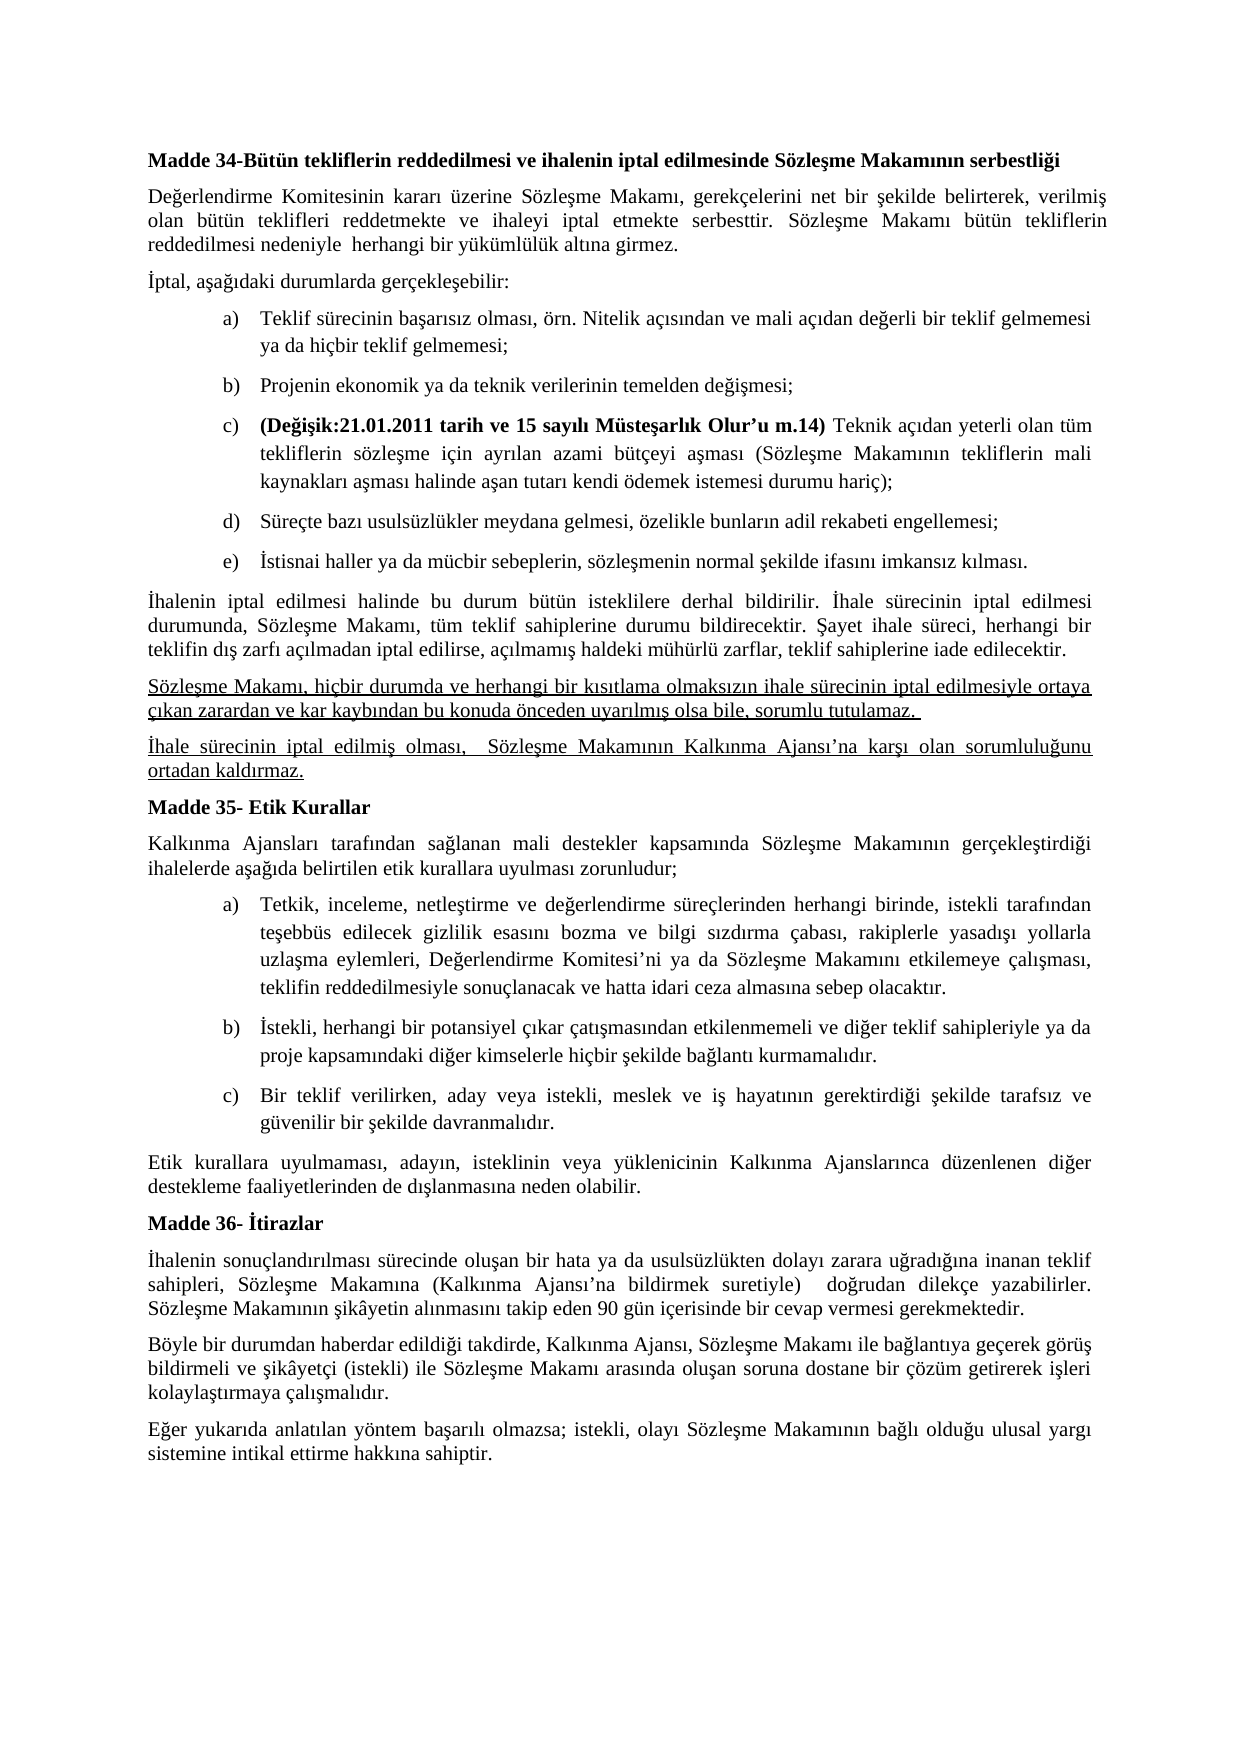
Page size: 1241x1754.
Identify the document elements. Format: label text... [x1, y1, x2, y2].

text İhalenin iptal edilmesi halinde bu durum bütün isteklilere derhal bildirilir. İhale sürecinin iptal edilmesi durumunda, Sözleşme Makamı, tüm teklif sahiplerine durumu bildirecektir. Şayet ihale süreci, herhangi bir teklifin dış zarfı açılmadan iptal edilirse, açılmamış haldeki mühürlü zarflar, teklif sahiplerine iade edilecektir. [148, 589, 1093, 661]
text Böyle bir durumdan haberdar edildiği takdirde, Kalkınma Ajansı, Sözleşme Makamı ile bağlantıya geçerek görüş bildirmeli ve şikâyetçi (istekli) ile Sözleşme Makamı arasında oluşan soruna dostane bir çözüm getirerek işleri kolaylaştırmaya çalışmalıdır. [148, 1332, 1093, 1404]
text Madde 34-Bütün tekliflerin reddedilmesi ve ihalenin iptal edilmesinde Sözleşme Makamının serbestliği [148, 148, 1107, 172]
list Süreçte bazı usulsüzlükler meydana gelmesi, özelikle bunların adil rekabeti engellemesi; [223, 509, 1093, 533]
list İstisnai haller ya da mücbir sebeplerin, sözleşmenin normal şekilde ifasını imkansız kılması. [223, 549, 1093, 573]
list Bir teklif verilirken, aday veya istekli, meslek ve iş hayatının gerektirdiği şekilde tarafsız ve güvenilir bir şekilde davranmalıdır. [223, 1083, 1093, 1134]
text Madde 36- İtirazlar [148, 1211, 1093, 1235]
text İhalenin sonuçlandırılması sürecinde oluşan bir hata ya da usulsüzlükten dolayı zarara uğradığına inanan teklif sahipleri, Sözleşme Makamına (Kalkınma Ajansı’na bildirmek suretiyle) doğrudan dilekçe yazabilirler. Sözleşme Makamının şikâyetin alınmasını takip eden 90 gün içerisinde bir cevap vermesi gerekmektedir. [148, 1247, 1093, 1320]
text İhale sürecinin iptal edilmiş olması, Sözleşme Makamının Kalkınma Ajansı’na karşı olan sorumluluğunu ortadan kaldırmaz. [148, 756, 1093, 782]
text İhale sürecinin iptal edilmiş olması, Sözleşme Makamının Kalkınma Ajansı’na karşı olan sorumluluğunu ortadan kaldırmaz. [148, 734, 1093, 755]
list Tetkik, inceleme, netleştirme ve değerlendirme süreçlerinden herhangi birinde, istekli tarafından teşebbüs edilecek gizlilik esasını bozma ve bilgi sızdırma çabası, rakiplerle yasadışı yollarla uzlaşma eylemleri, Değerlendirme Komitesi’ni ya da Sözleşme Makamını etkilemeye çalışması, teklifin reddedilmesiyle sonuçlanacak ve hatta idari ceza almasına sebep olacaktır. [223, 892, 1093, 999]
text Madde 35- Etik Kurallar [148, 795, 1093, 819]
list İstekli, herhangi bir potansiyel çıkar çatışmasından etkilenmemeli ve diğer teklif sahipleriyle ya da proje kapsamındaki diğer kimselerle hiçbir şekilde bağlantı kurmamalıdır. [223, 1015, 1093, 1067]
text Kalkınma Ajansları tarafından sağlanan mali destekler kapsamında Sözleşme Makamının gerçekleştirdiği ihalelerde aşağıda belirtilen etik kurallara uyulması zorunludur; [148, 831, 1093, 879]
text Etik kurallara uyulmaması, adayın, isteklinin veya yüklenicinin Kalkınma Ajanslarınca düzenlenen diğer destekleme faaliyetlerinden de dışlanmasına neden olabilir. [148, 1150, 1093, 1198]
text Değerlendirme Komitesinin kararı üzerine Sözleşme Makamı, gerekçelerini net bir şekilde belirterek, verilmiş olan bütün teklifleri reddetmekte ve ihaleyi iptal etmekte serbesttir. Sözleşme Makamı bütün tekliflerin reddedilmesi nedeniyle herhangi bir yükümlülük altına girmez. [148, 184, 1107, 256]
list (Değişik:21.01.2011 tarih ve 15 sayılı Müsteşarlık Olur’u m.14) Teknik açıdan yeterli olan tüm tekliflerin sözleşme için ayrılan azami bütçeyi aşması (Sözleşme Makamının tekliflerin mali kaynakları aşması halinde aşan tutarı kendi ödemek istemesi durumu hariç); [223, 413, 1093, 493]
text İptal, aşağıdaki durumlarda gerçekleşebilir: [148, 269, 1093, 293]
text Eğer yukarıda anlatılan yöntem başarılı olmazsa; istekli, olayı Sözleşme Makamının bağlı olduğu ulusal yargı sistemine intikal ettirme hakkına sahiptir. [148, 1417, 1093, 1465]
list Projenin ekonomik ya da teknik verilerinin temelden değişmesi; [223, 373, 1093, 397]
text Sözleşme Makamı, hiçbir durumda ve herhangi bir kısıtlama olmaksızın ihale sürecinin iptal edilmesiyle ortaya çıkan zarardan ve kar kaybından bu konuda önceden uyarılmış olsa bile, sorumlu tutulamaz. [148, 673, 1093, 722]
list Teklif sürecinin başarısız olması, örn. Nitelik açısından ve mali açıdan değerli bir teklif gelmemesi ya da hiçbir teklif gelmemesi; [223, 306, 1093, 357]
